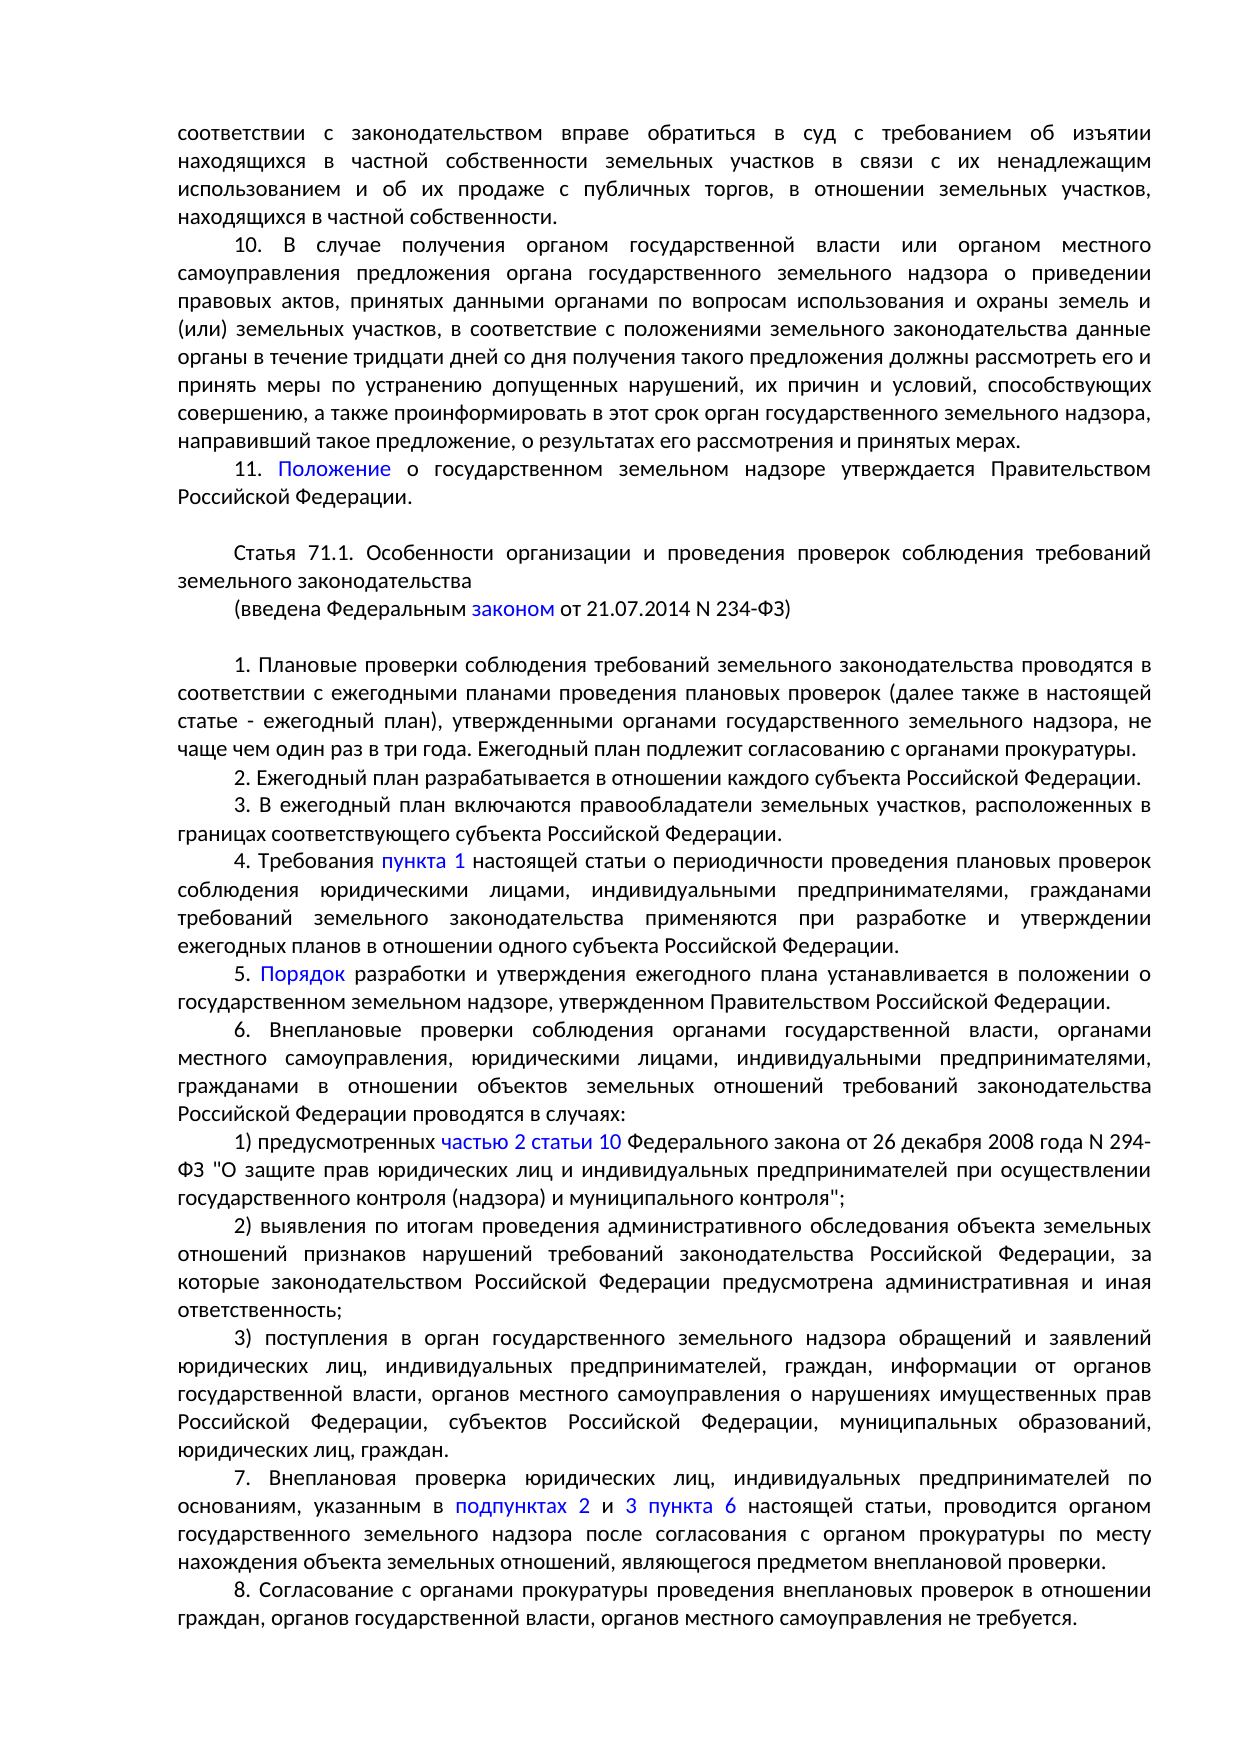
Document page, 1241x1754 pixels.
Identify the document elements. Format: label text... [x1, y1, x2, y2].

text 8. Согласование с органами прокуратуры проведения внеплановых проверок в отношении граждан, органов государственной власти, органов местного самоуправления не требуется. [177, 1575, 1152, 1631]
text 10. В случае получения органом государственной власти или органом местного самоуправления предложения органа государственного земельного надзора о приведении правовых актов, принятых данными органами по вопросам использования и охраны земель и (или) земельных участков, в соответствие с положениями земельного законодательства данные органы в течение тридцати дней со дня получения такого предложения должны рассмотреть его и принять меры по устранению допущенных нарушений, их причин и условий, способствующих совершению, а также проинформировать в этот срок орган государственного земельного надзора, направивший такое предложение, о результатах его рассмотрения и принятых мерах. [177, 230, 1152, 454]
text 3. В ежегодный план включаются правообладатели земельных участков, расположенных в границах соответствующего субъекта Российской Федерации. [177, 791, 1152, 847]
text 7. Внеплановая проверка юридических лиц, индивидуальных предпринимателей по основаниям, указанным в подпунктах 2 и 3 пункта 6 настоящей статьи, проводится органом государственного земельного надзора после согласования с органом прокуратуры по месту нахождения объекта земельных отношений, являющегося предметом внеплановой проверки. [177, 1463, 1152, 1575]
text (введена Федеральным законом от 21.07.2014 N 234-ФЗ) [177, 594, 1152, 622]
text 4. Требования пункта 1 настоящей статьи о периодичности проведения плановых проверок соблюдения юридическими лицами, индивидуальными предпринимателями, гражданами требований земельного законодательства применяются при разработке и утверждении ежегодных планов в отношении одного субъекта Российской Федерации. [177, 847, 1152, 959]
text Статья 71.1. Особенности организации и проведения проверок соблюдения требований земельного законодательства [177, 538, 1152, 594]
text 1. Плановые проверки соблюдения требований земельного законодательства проводятся в соответствии с ежегодными планами проведения плановых проверок (далее также в настоящей статье - ежегодный план), утвержденными органами государственного земельного надзора, не чаще чем один раз в три года. Ежегодный план подлежит согласованию с органами прокуратуры. [177, 651, 1152, 763]
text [177, 118, 1152, 230]
text 5. Порядок разработки и утверждения ежегодного плана устанавливается в положении о государственном земельном надзоре, утвержденном Правительством Российской Федерации. [177, 959, 1152, 1015]
text 11. Положение о государственном земельном надзоре утверждается Правительством Российской Федерации. [177, 454, 1152, 510]
text 2. Ежегодный план разрабатывается в отношении каждого субъекта Российской Федерации. [177, 763, 1152, 791]
text 1) предусмотренных частью 2 статьи 10 Федерального закона от 26 декабря 2008 года N 294-ФЗ "О защите прав юридических лиц и индивидуальных предпринимателей при осуществлении государственного контроля (надзора) и муниципального контроля"; [177, 1127, 1152, 1211]
text 2) выявления по итогам проведения административного обследования объекта земельных отношений признаков нарушений требований законодательства Российской Федерации, за которые законодательством Российской Федерации предусмотрена административная и иная ответственность; [177, 1211, 1152, 1323]
text 6. Внеплановые проверки соблюдения органами государственной власти, органами местного самоуправления, юридическими лицами, индивидуальными предпринимателями, гражданами в отношении объектов земельных отношений требований законодательства Российской Федерации проводятся в случаях: [177, 1015, 1152, 1127]
text 3) поступления в орган государственного земельного надзора обращений и заявлений юридических лиц, индивидуальных предпринимателей, граждан, информации от органов государственной власти, органов местного самоуправления о нарушениях имущественных прав Российской Федерации, субъектов Российской Федерации, муниципальных образований, юридических лиц, граждан. [177, 1323, 1152, 1463]
